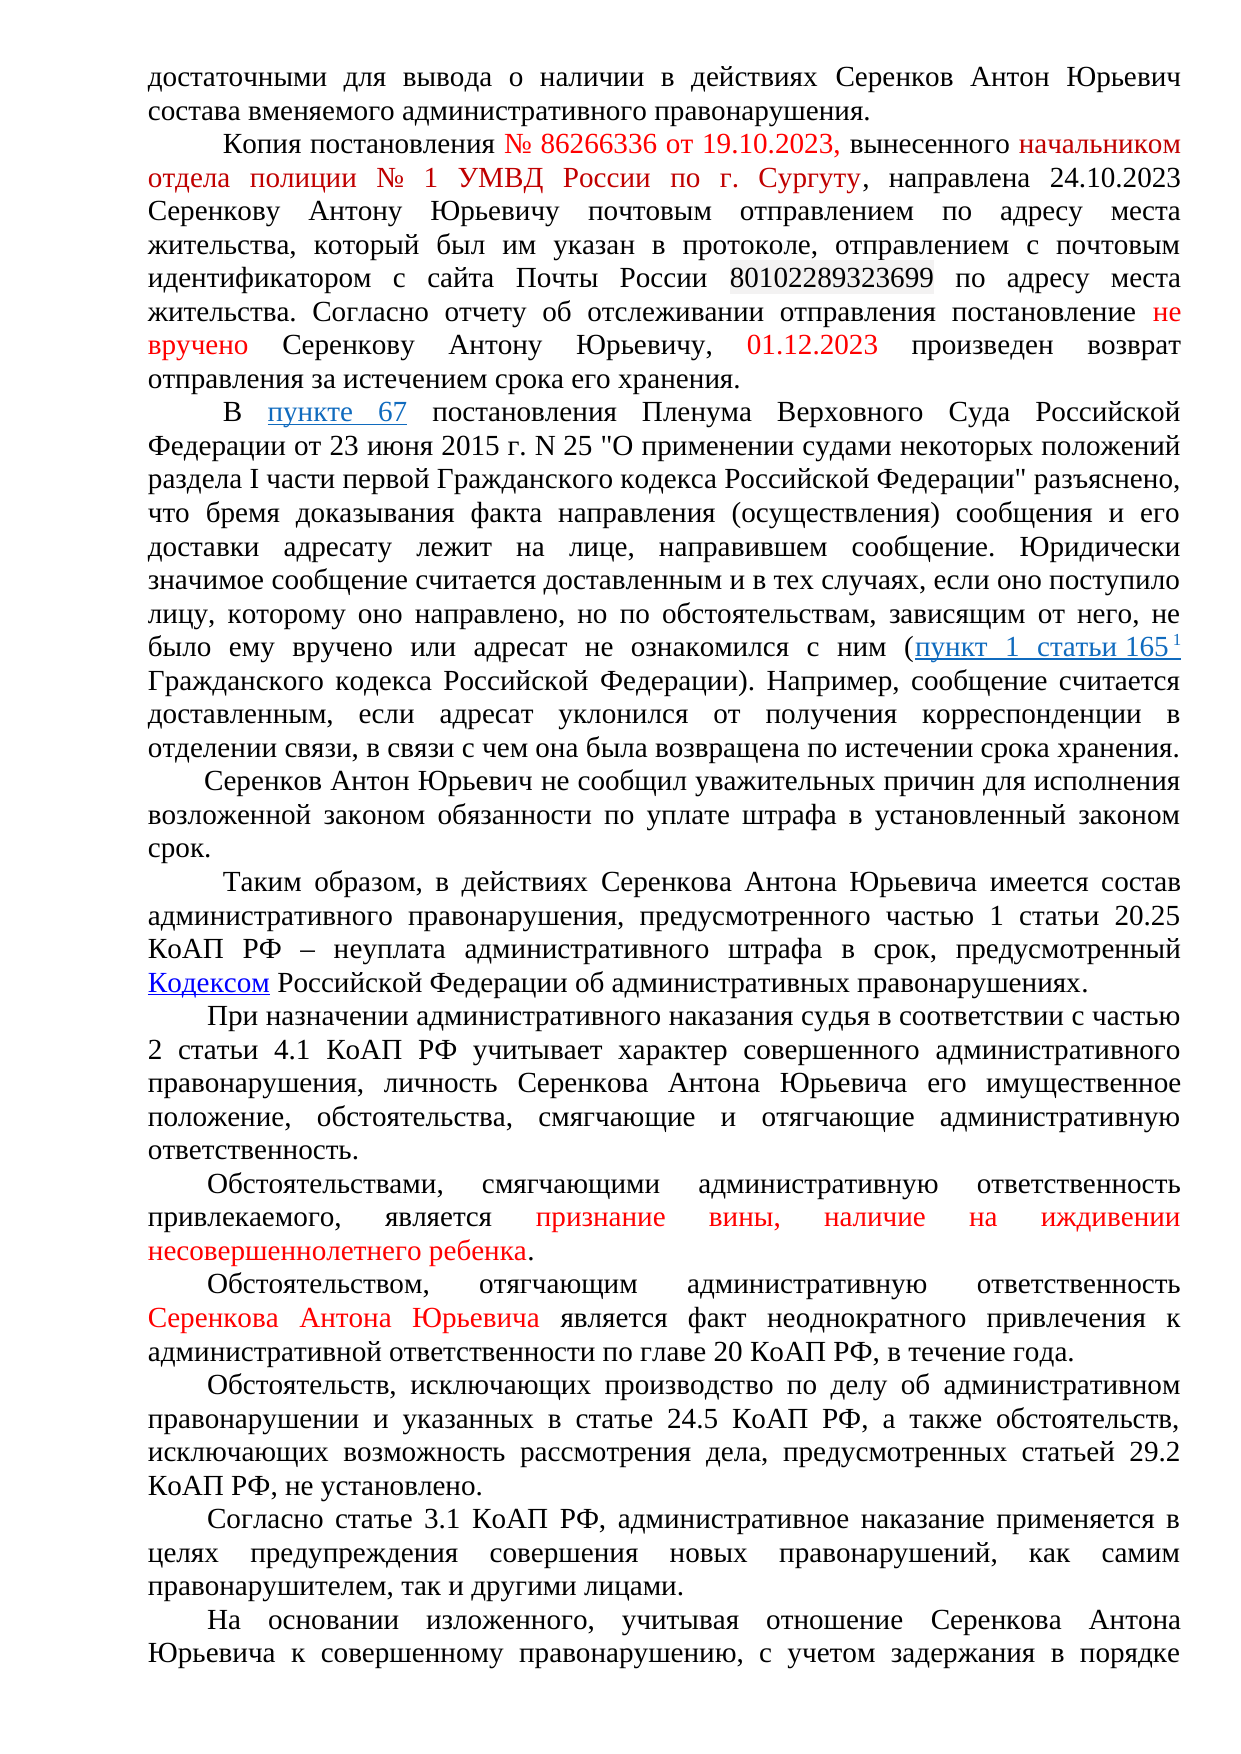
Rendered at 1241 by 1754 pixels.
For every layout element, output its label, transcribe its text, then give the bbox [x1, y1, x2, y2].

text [148, 59, 1181, 126]
text Копия постановления № 86266336 от 19.10.2023, вынесенного начальником отдела полиции № 1 УМВД России по г. Сургуту, направлена 24.10.2023 Серенкову Антону Юрьевичу почтовым отправлением по адресу места жительства, который был им указан в протоколе, отправлением с почтовым идентификатором с сайта Почты России 80102289323699 по адресу места жительства. Согласно отчету об отслеживании отправления постановление не вручено Серенкову Антону Юрьевичу, 01.12.2023 произведен возврат отправления за истечением срока его хранения. [148, 126, 1181, 394]
text В пункте 67 постановления Пленума Верховного Суда Российской Федерации от 23 июня 2015 г. N 25 "О применении судами некоторых положений раздела I части первой Гражданского кодекса Российской Федерации" разъяснено, что бремя доказывания факта направления (осуществления) сообщения и его доставки адресату лежит на лице, направившем сообщение. Юридически значимое сообщение считается доставленным и в тех случаях, если оно поступило лицу, которому оно направлено, но по обстоятельствам, зависящим от него, не было ему вручено или адресат не ознакомился с ним (пункт 1 статьи 165 1 Гражданского кодекса Российской Федерации). Например, сообщение считается доставленным, если адресат уклонился от получения корреспонденции в отделении связи, в связи с чем она была возвращена по истечении срока хранения. [148, 394, 1181, 763]
text Обстоятельств, исключающих производство по делу об административном правонарушении и указанных в статье 24.5 КоАП РФ, а также обстоятельств, исключающих возможность рассмотрения дела, предусмотренных статьей 29.2 КоАП РФ, не установлено. [148, 1367, 1181, 1501]
text Обстоятельством, отягчающим административную ответственность Серенкова Антона Юрьевича является факт неоднократного привлечения к административной ответственности по главе 20 КоАП РФ, в течение года. [148, 1267, 1181, 1367]
text Серенков Антон Юрьевич не сообщил уважительных причин для исполнения возложенной законом обязанности по уплате штрафа в установленный законом срок. [148, 763, 1181, 864]
text При назначении административного наказания судья в соответствии с частью 2 статьи 4.1 КоАП РФ учитывает характер совершенного административного правонарушения, личность Серенкова Антона Юрьевича его имущественное положение, обстоятельства, смягчающие и отягчающие административную ответственность. [148, 998, 1181, 1166]
text Обстоятельствами, смягчающими административную ответственность привлекаемого, является признание вины, наличие на иждивении несовершеннолетнего ребенка. [148, 1166, 1181, 1267]
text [148, 1602, 1181, 1669]
text Согласно статье 3.1 КоАП РФ, административное наказание применяется в целях предупреждения совершения новых правонарушений, как самим правонарушителем, так и другими лицами. [148, 1501, 1181, 1602]
text Таким образом, в действиях Серенкова Антона Юрьевича имеется состав административного правонарушения, предусмотренного частью 1 статьи 20.25 КоАП РФ – неуплата административного штрафа в срок, предусмотренный Кодексом Российской Федерации об административных правонарушениях. [148, 864, 1181, 998]
